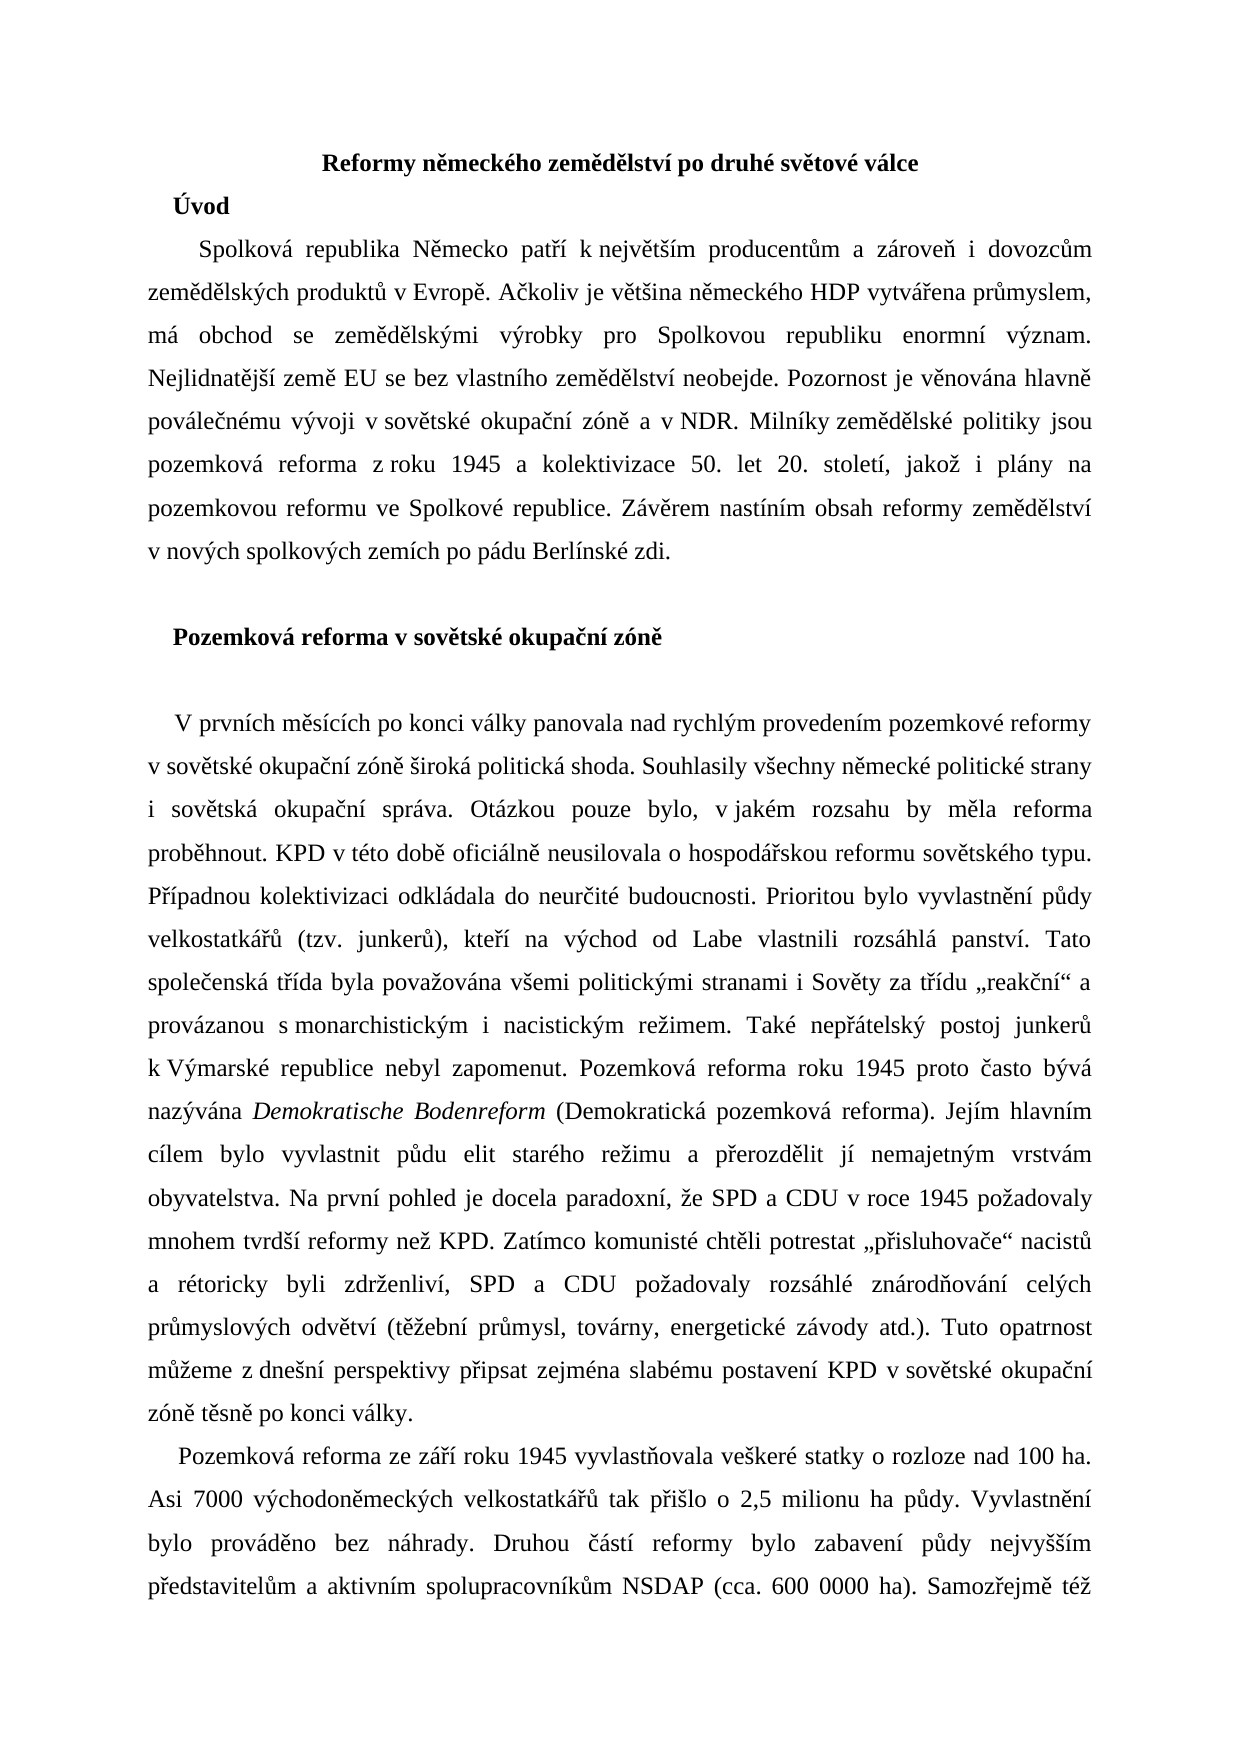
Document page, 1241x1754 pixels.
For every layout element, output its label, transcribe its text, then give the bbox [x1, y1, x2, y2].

text Reformy německého zemědělství po druhé světové válce [148, 148, 1093, 176]
text Pozemková reforma v sovětské okupační zóně [148, 622, 1093, 651]
text Úvod [148, 191, 1093, 219]
text V prvních měsících po konci války panovala nad rychlým provedením pozemkové reformy v sovětské okupační zóně široká politická shoda. Souhlasily všechny německé politické strany i sovětská okupační správa. Otázkou pouze bylo, v jakém rozsahu by měla reforma proběhnout. KPD v této době oficiálně neusilovala o hospodářskou reformu sovětského typu. Případnou kolektivizaci odkládala do neurčité budoucnosti. Prioritou bylo vyvlastnění půdy velkostatkářů (tzv. junkerů), kteří na východ od Labe vlastnili rozsáhlá panství. Tato společenská třída byla považována všemi politickými stranami i Sověty za třídu „reakční“ a provázanou s monarchistickým i nacistickým režimem. Také nepřátelský postoj junkerů k Výmarské republice nebyl zapomenut. Pozemková reforma roku 1945 proto často bývá nazývána Demokratische Bodenreform (Demokratická pozemková reforma). Jejím hlavním cílem bylo vyvlastnit půdu elit starého režimu a přerozdělit jí nemajetným vrstvám obyvatelstva. Na první pohled je docela paradoxní, že SPD a CDU v roce 1945 požadovaly mnohem tvrdší reformy než KPD. Zatímco komunisté chtěli potrestat „přisluhovače“ nacistů a rétoricky byli zdrženliví, SPD a CDU požadovaly rozsáhlé znárodňování celých průmyslových odvětví (těžební průmysl, továrny, energetické závody atd.). Tuto opatrnost můžeme z dnešní perspektivy připsat zejména slabému postavení KPD v sovětské okupační zóně těsně po konci války. [148, 708, 1093, 1427]
text Spolková republika Německo patří k největším producentům a zároveň i dovozcům zemědělských produktů v Evropě. Ačkoliv je většina německého HDP vytvářena průmyslem, má obchod se zemědělskými výrobky pro Spolkovou republiku enormní význam. Nejlidnatější země EU se bez vlastního zemědělství neobejde. Pozornost je věnována hlavně poválečnému vývoji v sovětské okupační zóně a v NDR. Milníky zemědělské politiky jsou pozemková reforma z roku kolektivizace 50. let 20. století, jakož i plány na pozemkovou reformu ve Spolkové republice. Závěrem nastíním obsah reformy zemědělství v nových spolkových zemích po pádu Berlínské zdi. [148, 234, 1093, 564]
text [148, 1441, 1093, 1599]
